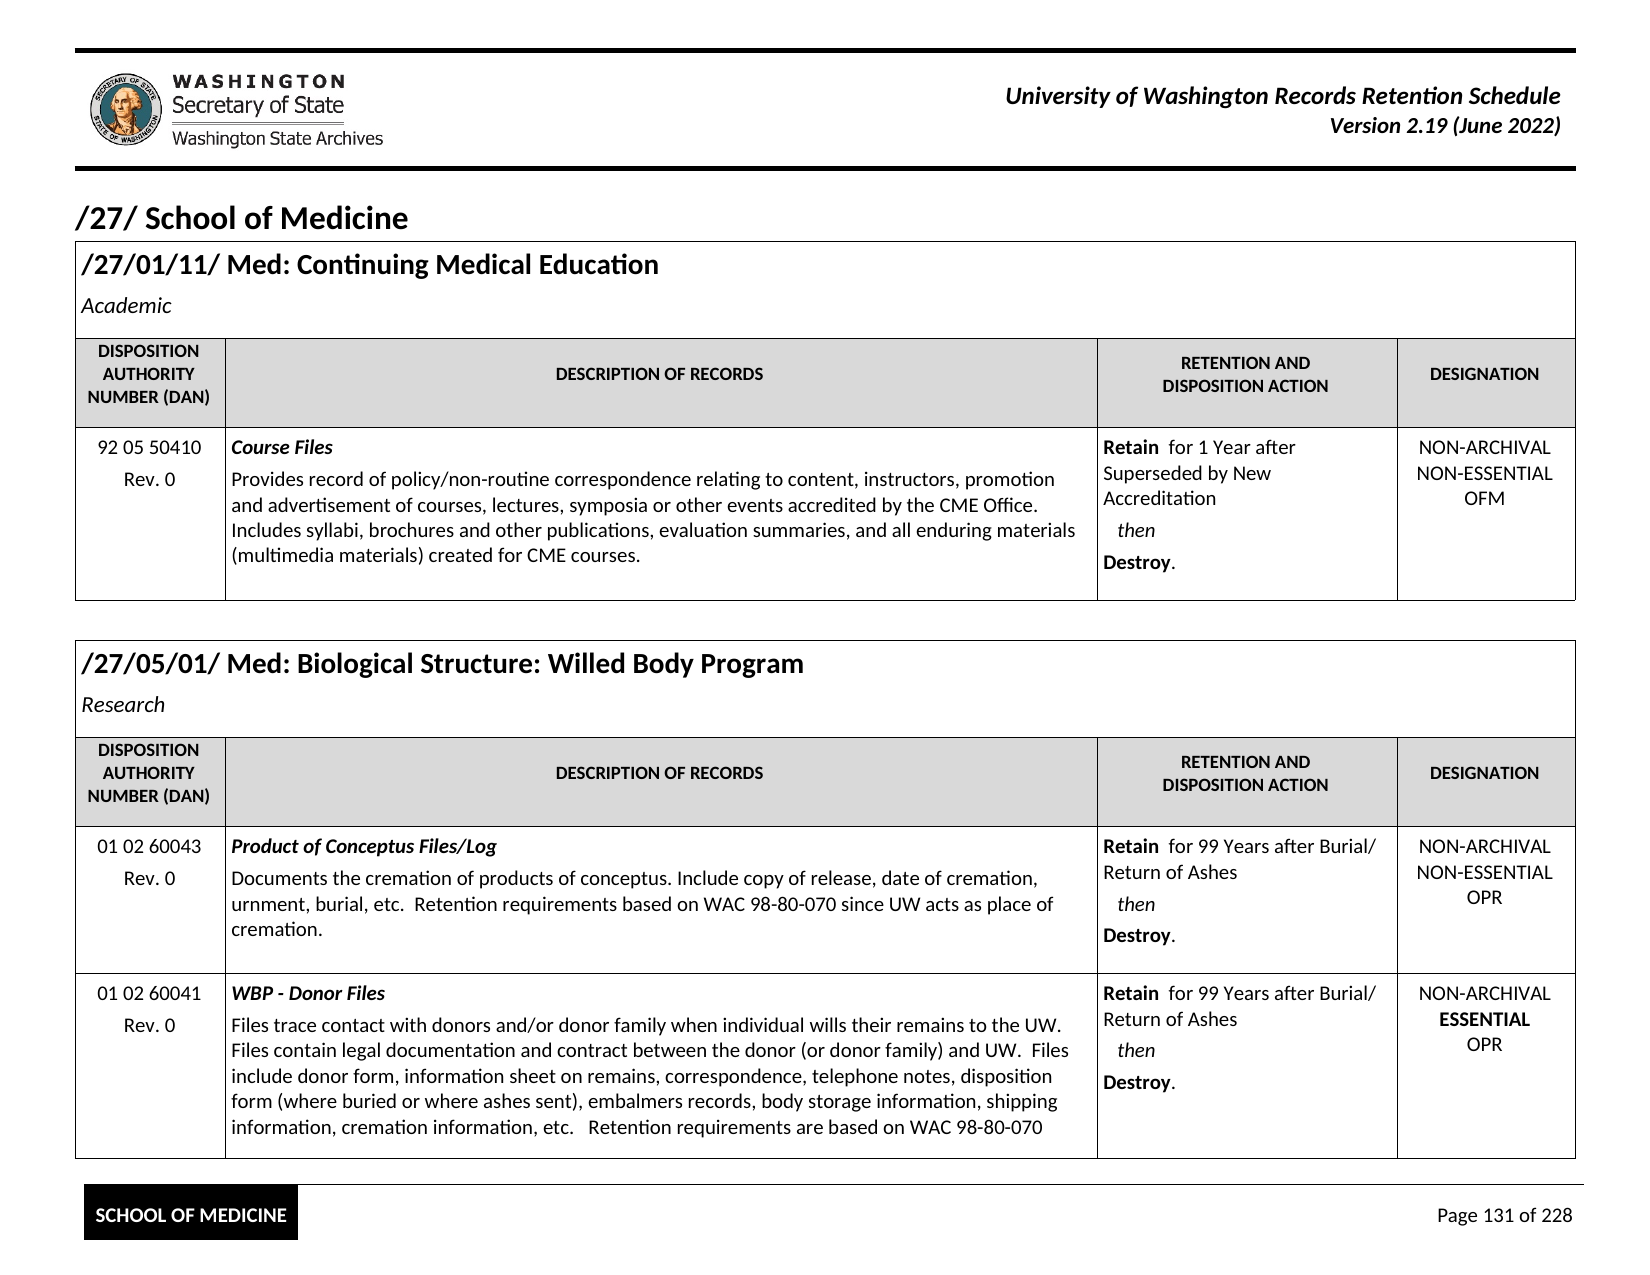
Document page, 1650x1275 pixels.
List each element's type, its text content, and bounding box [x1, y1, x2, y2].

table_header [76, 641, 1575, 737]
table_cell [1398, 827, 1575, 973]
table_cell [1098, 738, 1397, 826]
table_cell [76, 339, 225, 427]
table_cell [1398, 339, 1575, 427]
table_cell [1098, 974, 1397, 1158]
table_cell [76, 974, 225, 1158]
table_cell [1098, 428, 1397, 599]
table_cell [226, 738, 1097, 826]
subtitle /27/ School of Medicine [75, 197, 1575, 238]
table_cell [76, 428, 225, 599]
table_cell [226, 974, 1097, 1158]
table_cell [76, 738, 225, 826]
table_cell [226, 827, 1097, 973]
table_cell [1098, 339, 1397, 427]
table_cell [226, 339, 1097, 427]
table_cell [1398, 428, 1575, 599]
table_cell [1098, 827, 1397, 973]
picture [86, 53, 403, 164]
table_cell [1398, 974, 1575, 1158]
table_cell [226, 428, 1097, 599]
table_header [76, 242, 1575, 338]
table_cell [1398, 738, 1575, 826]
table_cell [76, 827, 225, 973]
